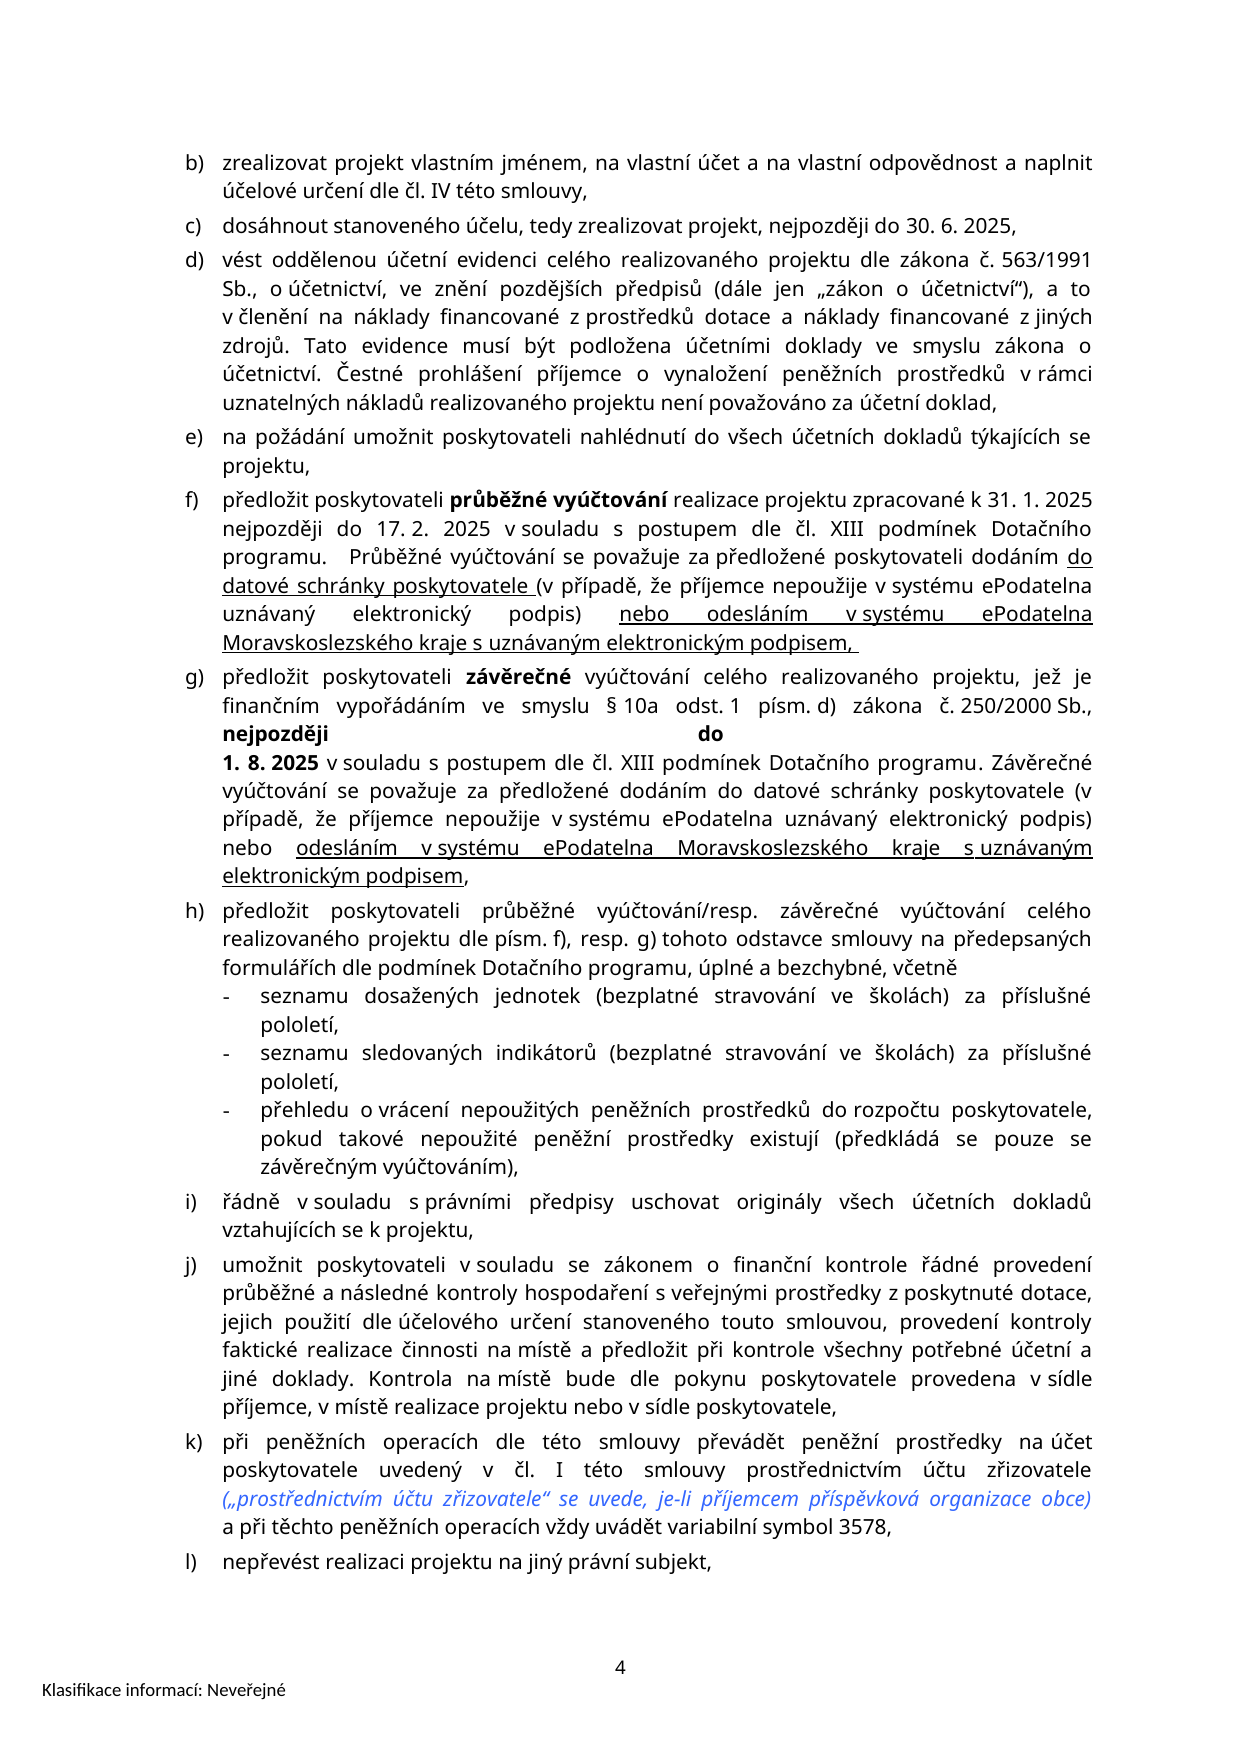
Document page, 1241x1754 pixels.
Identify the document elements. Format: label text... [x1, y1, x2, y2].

list přehledu o vrácení nepoužitých peněžních prostředků do rozpočtu poskytovatele, pokud takové nepoužité peněžní prostředky existují (předkládá se pouze se závěrečným vyúčtováním), [223, 1095, 1092, 1181]
list vést oddělenou účetní evidenci celého realizovaného projektu dle zákona č. 563/1991 Sb., o účetnictví, ve znění pozdějších předpisů (dále jen „zákon o účetnictví“), a to v členění na náklady financované z prostředků dotace a náklady financované z jiných zdrojů. Tato evidence musí být podložena účetními doklady ve smyslu zákona o účetnictví. Čestné prohlášení příjemce o vynaložení peněžních prostředků v rámci uznatelných nákladů realizovaného projektu není považováno za účetní doklad, [185, 246, 1092, 416]
list řádně v souladu s právními předpisy uschovat originály všech účetních dokladů vztahujících se k projektu, [185, 1187, 1092, 1244]
list předložit poskytovateli závěrečné vyúčtování celého realizovaného projektu, jež je finančním vypořádáním ve smyslu § 10a odst. 1 písm. d) zákona č. 250/2000 Sb., nejpozději do 1. 8. 2025 v souladu s postupem dle čl. XIII podmínek Dotačního programu. Závěrečné vyúčtování se považuje za předložené dodáním do datové schránky poskytovatele (v případě, že příjemce nepoužije v systému ePodatelna uznávaný elektronický podpis) nebo odesláním v systému ePodatelna Moravskoslezského kraje s uznávaným elektronickým podpisem, [185, 662, 1092, 890]
list nepřevést realizaci projektu na jiný právní subjekt, [185, 1547, 1092, 1575]
list předložit poskytovateli průběžné vyúčtování realizace projektu zpracované k 31. 1. 2025 nejpozději do 17. 2. 2025 v souladu s postupem dle čl. XIII podmínek Dotačního programu. Průběžné vyúčtování se považuje za předložené poskytovateli dodáním do datové schránky poskytovatele (v případě, že příjemce nepoužije v systému ePodatelna uznávaný elektronický podpis) nebo odesláním v systému ePodatelna Moravskoslezského kraje s uznávaným elektronickým podpisem, [185, 486, 1092, 656]
list dosáhnout stanoveného účelu, tedy zrealizovat projekt, nejpozději do 30. 6. 2025, [185, 211, 1092, 239]
list umožnit poskytovateli v souladu se zákonem o finanční kontrole řádné provedení průběžné a následné kontroly hospodaření s veřejnými prostředky z poskytnuté dotace, jejich použití dle účelového určení stanoveného touto smlouvou, provedení kontroly faktické realizace činnosti na místě a předložit při kontrole všechny potřebné účetní a jiné doklady. Kontrola na místě bude dle pokynu poskytovatele provedena v sídle příjemce, v místě realizace projektu nebo v sídle poskytovatele, [185, 1250, 1092, 1421]
list předložit poskytovateli průběžné vyúčtování/resp. závěrečné vyúčtování celého realizovaného projektu dle písm. f), resp. g) tohoto odstavce smlouvy na předepsaných formulářích dle podmínek Dotačního programu, úplné a bezchybné, včetně [185, 896, 1092, 981]
list zrealizovat projekt vlastním jménem, na vlastní účet a na vlastní odpovědnost a naplnit účelové určení dle čl. IV této smlouvy, [185, 148, 1092, 204]
list seznamu dosažených jednotek (bezplatné stravování ve školách) za příslušné pololetí, [223, 981, 1092, 1038]
list na požádání umožnit poskytovateli nahlédnutí do všech účetních dokladů týkajících se projektu, [185, 422, 1092, 479]
list seznamu sledovaných indikátorů (bezplatné stravování ve školách) za příslušné pololetí, [223, 1038, 1092, 1095]
list při peněžních operacích dle této smlouvy převádět peněžní prostředky na účet poskytovatele uvedený v čl. I této smlouvy prostřednictvím účtu zřizovatele („prostřednictvím účtu zřizovatele“ se uvede, je-li příjemcem příspěvková organizace obce) a při těchto peněžních operacích vždy uvádět variabilní symbol 3578, [185, 1427, 1092, 1541]
